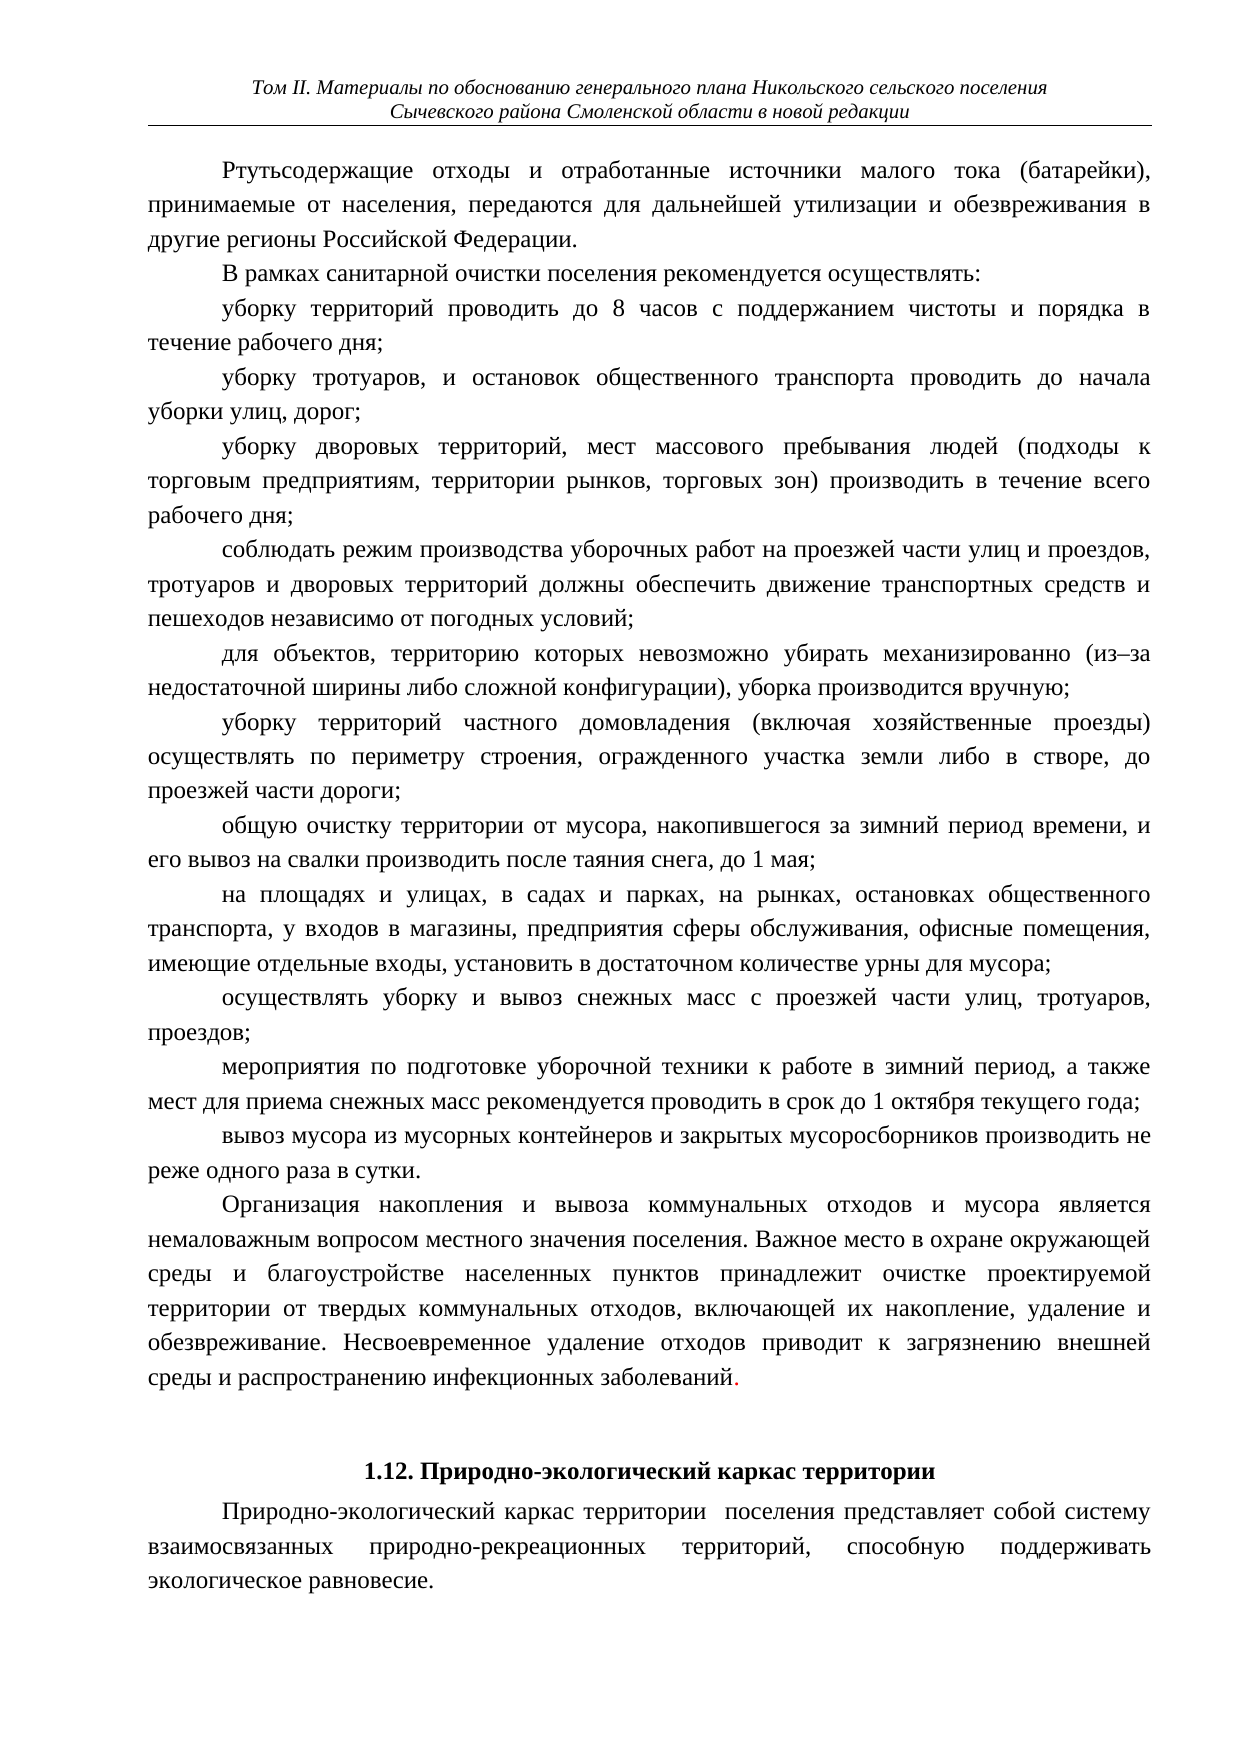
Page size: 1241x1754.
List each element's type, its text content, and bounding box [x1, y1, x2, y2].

text уборку тротуаров, и остановок общественного транспорта проводить до начала уборки улиц, дорог; [148, 362, 1152, 425]
text вывоз мусора из мусорных контейнеров и закрытых мусоросборников производить не реже одного раза в сутки. [148, 1120, 1152, 1184]
text общую очистку территории от мусора, накопившегося за зимний период времени, и его вывоз на свалки производить после таяния снега, до 1 мая; [148, 810, 1152, 873]
text осуществлять уборку и вывоз снежных масс с проезжей части улиц, тротуаров, проездов; [148, 982, 1152, 1046]
text уборку территорий проводить до 8 часов с поддержанием чистоты и порядка в течение рабочего дня; [148, 293, 1152, 356]
text на площадях и улицах, в садах и парках, на рынках, остановках общественного транспорта, у входов в магазины, предприятия сферы обслуживания, офисные помещения, имеющие отдельные входы, установить в достаточном количестве урны для мусора; [148, 879, 1152, 977]
text соблюдать режим производства уборочных работ на проезжей части улиц и проездов, тротуаров и дворовых территорий должны обеспечить движение транспортных средств и пешеходов независимо от погодных условий; [148, 534, 1152, 632]
text уборку дворовых территорий, мест массового пребывания людей (подходы к торговым предприятиям, территории рынков, торговых зон) производить в течение всего рабочего дня; [148, 431, 1152, 528]
text Природно-экологический каркас территории поселения представляет собой систему взаимосвязанных природно-рекреационных территорий, способную поддерживать экологическое равновесие. [148, 1496, 1152, 1594]
text Организация накопления и вывоза коммунальных отходов и мусора является немаловажным вопросом местного значения поселения. Важное место в охране окружающей среды и благоустройстве населенных пунктов принадлежит очистке проектируемой территории от твердых коммунальных отходов, включающей их накопление, удаление и обезвреживание. Несвоевременное удаление отходов приводит к загрязнению внешней среды и распространению инфекционных заболеваний. [148, 1189, 1152, 1391]
text для объектов, территорию которых невозможно убирать механизированно (из–за недостаточной ширины либо сложной конфигурации), уборка производится вручную; [148, 638, 1152, 701]
text мероприятия по подготовке уборочной техники к работе в зимний период, а также мест для приема снежных масс рекомендуется проводить в срок до 1 октября текущего года; [148, 1051, 1152, 1115]
text В рамках санитарной очистки поселения рекомендуется осуществлять: [148, 258, 1152, 287]
subtitle 1.12. Природно-экологический каркас территории [148, 1456, 1152, 1484]
text Ртутьсодержащие отходы и отработанные источники малого тока (батарейки), принимаемые от населения, передаются для дальнейшей утилизации и обезвреживания в другие регионы Российской Федерации. [148, 155, 1152, 253]
text уборку территорий частного домовладения (включая хозяйственные проезды) осуществлять по периметру строения, огражденного участка земли либо в створе, до проезжей части дороги; [148, 707, 1152, 804]
